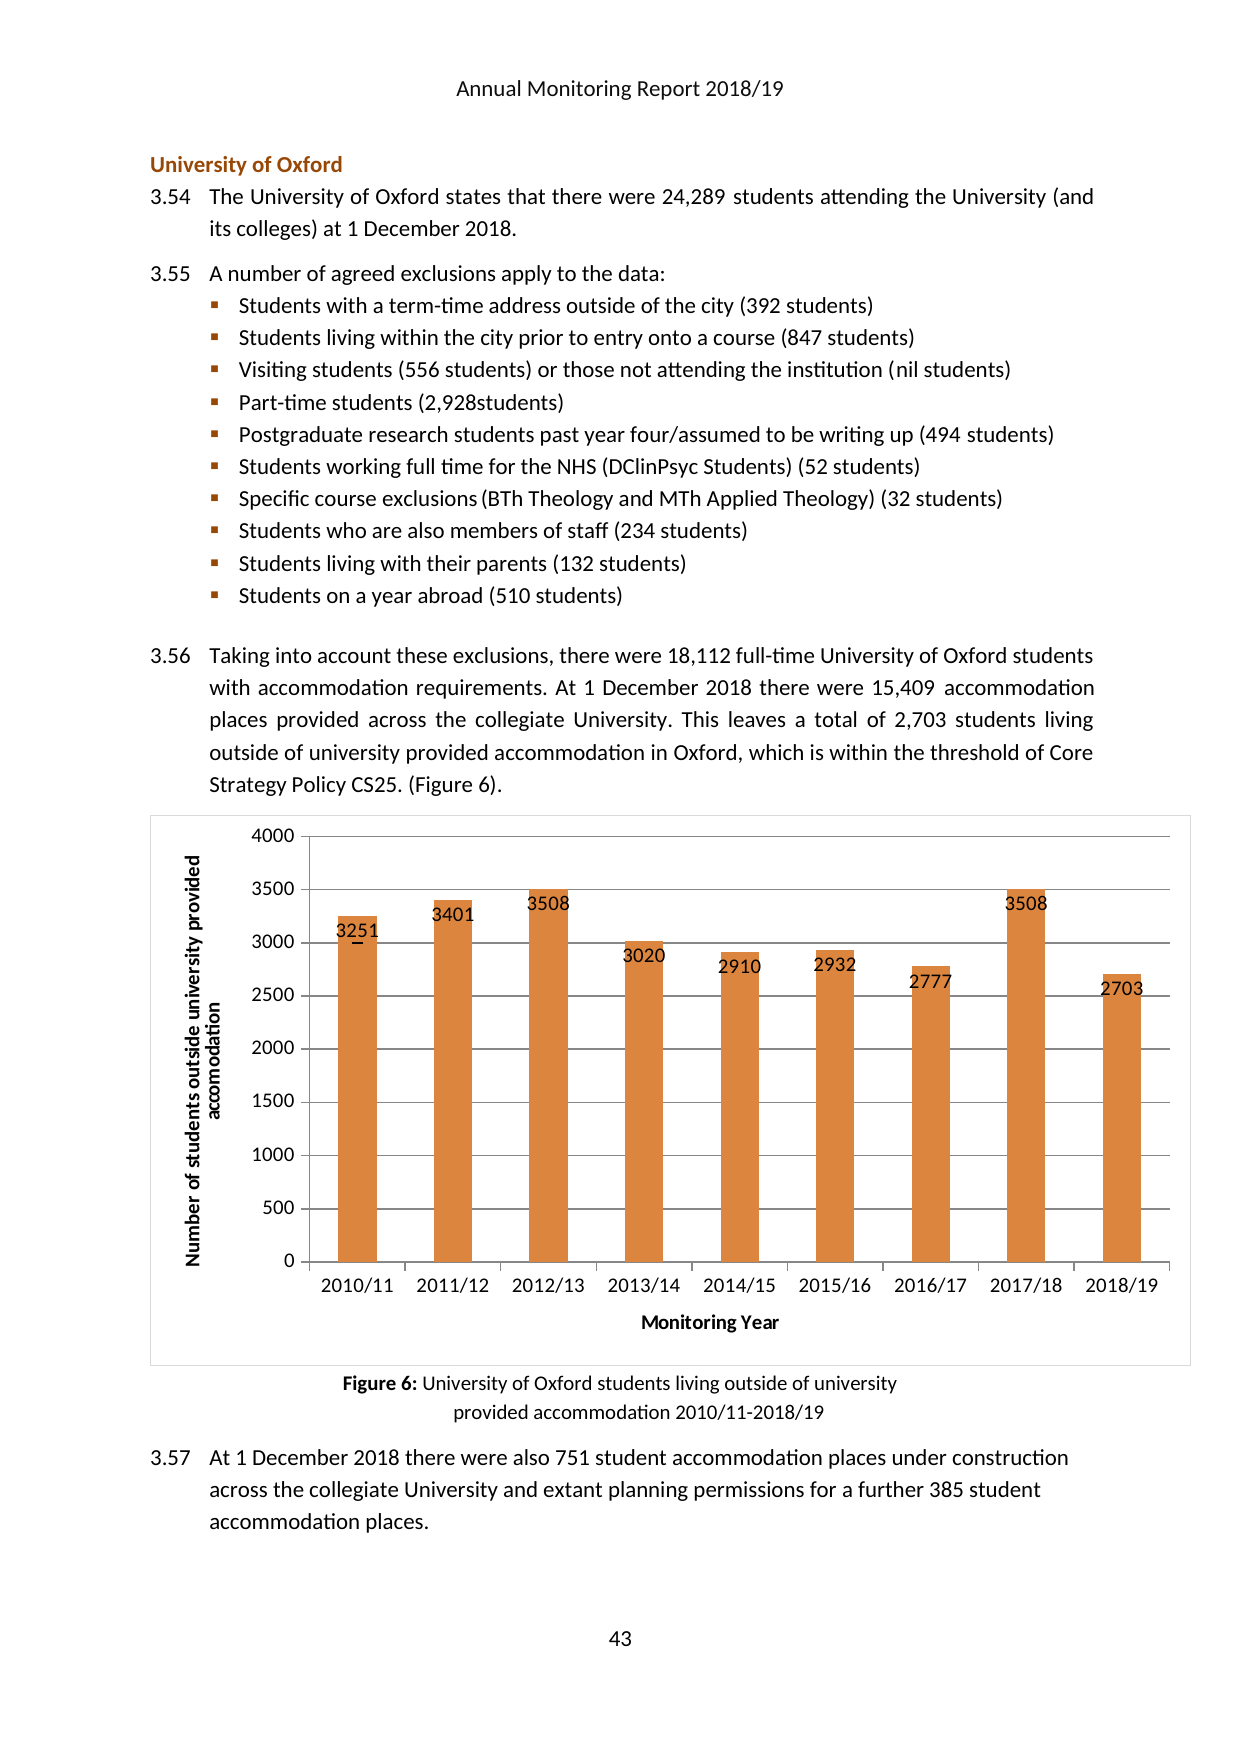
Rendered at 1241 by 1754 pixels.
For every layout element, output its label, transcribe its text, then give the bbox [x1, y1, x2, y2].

list Specific course exclusions (BTh Theology and MTh Applied Theology) (32 students) [209, 484, 1080, 512]
list The University of Oxford states that there were 24,289 students attending the University (and its colleges) at 1 December 2018. [150, 182, 1095, 242]
text Figure 6: University of Oxford students living outside of university [150, 1366, 1090, 1396]
list Students on a year abroad (510 students) [209, 581, 1080, 609]
text provided accommodation 2010/11-2018/19 [187, 1399, 1090, 1425]
list A number of agreed exclusions apply to the data: [150, 259, 1095, 287]
list Part-time students (2,928students) [209, 388, 1080, 416]
list Visiting students (556 students) or those not attending the institution (nil students) [209, 356, 1080, 384]
list Students with a term-time address outside of the city (392 students) [209, 291, 1080, 319]
list At 1 December 2018 there were also 751 student accommodation places under construction across the collegiate University and extant planning permissions for a further 385 student accommodation places. [150, 1443, 1090, 1536]
list Students who are also members of staff (234 students) [209, 517, 1080, 544]
list Students working full time for the NHS (DClinPsyc Students) (52 students) [209, 452, 1080, 480]
text University of Oxford [150, 150, 1095, 178]
list Postgraduate research students past year four/assumed to be writing up (494 students) [209, 420, 1080, 448]
list Students living with their parents (132 students) [209, 549, 1080, 577]
list Taking into account these exclusions, there were 18,112 full-time University of Oxford students with accommodation requirements. At 1 December 2018 there were 15,409 accommodation places provided across the collegiate University. This leaves a total of 2,703 students living outside of university provided accommodation in Oxford, which is within the threshold of Core Strategy Policy CS25. (Figure 6). [150, 641, 1095, 798]
list Students living within the city prior to entry onto a course (847 students) [209, 323, 1080, 351]
